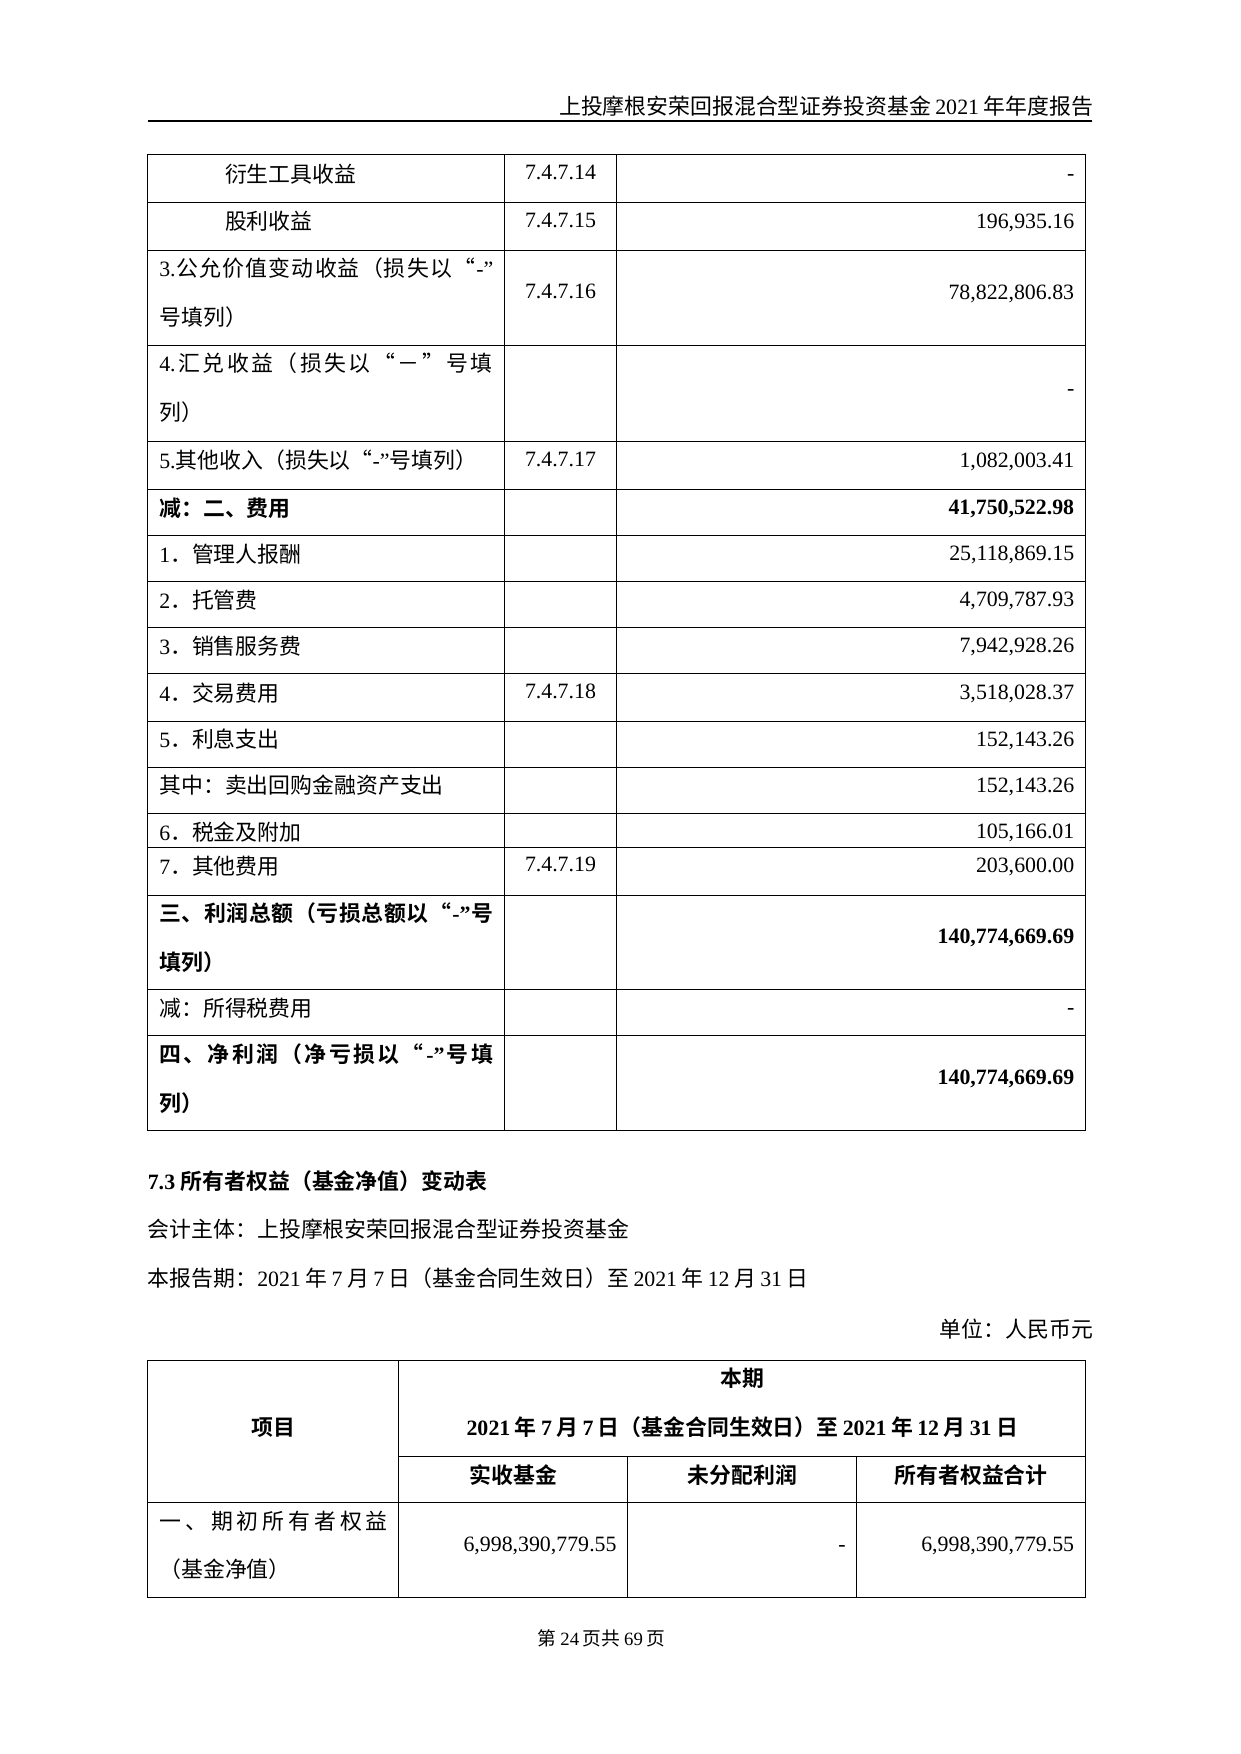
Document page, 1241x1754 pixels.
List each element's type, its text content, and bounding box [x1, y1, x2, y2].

table_cell 7．其他费用 [148, 848, 504, 894]
table_cell - [617, 346, 1085, 441]
table_cell 7.4.7.15 [505, 203, 616, 250]
table_cell 3.公允价值变动收益（损失以“-”号填列） [148, 251, 504, 345]
table_cell 140,774,669.69 [617, 1036, 1085, 1130]
text 本报告期：2021年7月7日（基金合同生效日）至2021年12月31日 [148, 1260, 1092, 1293]
table_cell 1．管理人报酬 [148, 536, 504, 581]
table_cell 衍生工具收益 [148, 155, 504, 202]
table_cell 7.4.7.16 [505, 251, 616, 345]
table_cell 7.4.7.18 [505, 674, 616, 721]
table_cell 152,143.26 [617, 768, 1085, 813]
table_cell 41,750,522.98 [617, 490, 1085, 535]
table_cell 7.4.7.14 [505, 155, 616, 202]
table_cell [505, 628, 616, 673]
table_cell 实收基金 [399, 1457, 627, 1502]
table_cell 6．税金及附加 [148, 814, 504, 847]
table_cell 105,166.01 [617, 814, 1085, 847]
table_cell - [617, 155, 1085, 202]
table_cell 1,082,003.41 [617, 442, 1085, 489]
table_cell 所有者权益合计 [857, 1457, 1085, 1502]
table_cell 其中：卖出回购金融资产支出 [148, 768, 504, 813]
table_cell 6,998,390,779.55 [857, 1503, 1085, 1597]
table_cell 3,518,028.37 [617, 674, 1085, 721]
table_cell [505, 722, 616, 767]
table_cell 25,118,869.15 [617, 536, 1085, 581]
subtitle 7.3 所有者权益（基金净值）变动表 [148, 1164, 1092, 1196]
table_cell [505, 990, 616, 1035]
table_cell 三、利润总额（亏损总额以“-”号填列） [148, 896, 504, 989]
table_cell 203,600.00 [617, 848, 1085, 894]
table_cell - [628, 1503, 856, 1597]
table_cell 5．利息支出 [148, 722, 504, 767]
table_cell 4,709,787.93 [617, 582, 1085, 627]
text 会计主体：上投摩根安荣回报混合型证券投资基金 [148, 1212, 1092, 1244]
table_cell 7.4.7.17 [505, 442, 616, 489]
table_cell [505, 582, 616, 627]
table_cell [505, 536, 616, 581]
table_cell 3．销售服务费 [148, 628, 504, 673]
table_cell [505, 814, 616, 847]
table_cell 减：所得税费用 [148, 990, 504, 1035]
table_cell 四、净利润（净亏损以“-”号填列） [148, 1036, 504, 1130]
table_cell 7,942,928.26 [617, 628, 1085, 673]
table_cell [505, 490, 616, 535]
table_cell - [617, 990, 1085, 1035]
table_cell [505, 346, 616, 441]
table_cell 4.汇兑收益（损失以“－”号填列） [148, 346, 504, 441]
table_cell 7.4.7.19 [505, 848, 616, 894]
table_cell 股利收益 [148, 203, 504, 250]
table_cell 140,774,669.69 [617, 896, 1085, 989]
table_cell 152,143.26 [617, 722, 1085, 767]
text 单位：人民币元 [149, 1312, 1092, 1344]
table_cell [505, 768, 616, 813]
table_cell 6,998,390,779.55 [399, 1503, 627, 1597]
table_cell 5.其他收入（损失以“-”号填列） [148, 442, 504, 489]
table_cell 未分配利润 [628, 1457, 856, 1502]
table_cell 一、期初所有者权益（基金净值） [148, 1503, 398, 1597]
table_header 项目 [148, 1361, 398, 1502]
table_cell 4．交易费用 [148, 674, 504, 721]
table_header 本期 2021年7月7日（基金合同生效日）至2021年12月31日 [399, 1361, 1085, 1456]
table_cell [505, 896, 616, 989]
table_cell [505, 1036, 616, 1130]
table_cell 196,935.16 [617, 203, 1085, 250]
table_cell 78,822,806.83 [617, 251, 1085, 345]
table_cell 2．托管费 [148, 582, 504, 627]
table_cell 减：二、费用 [148, 490, 504, 535]
